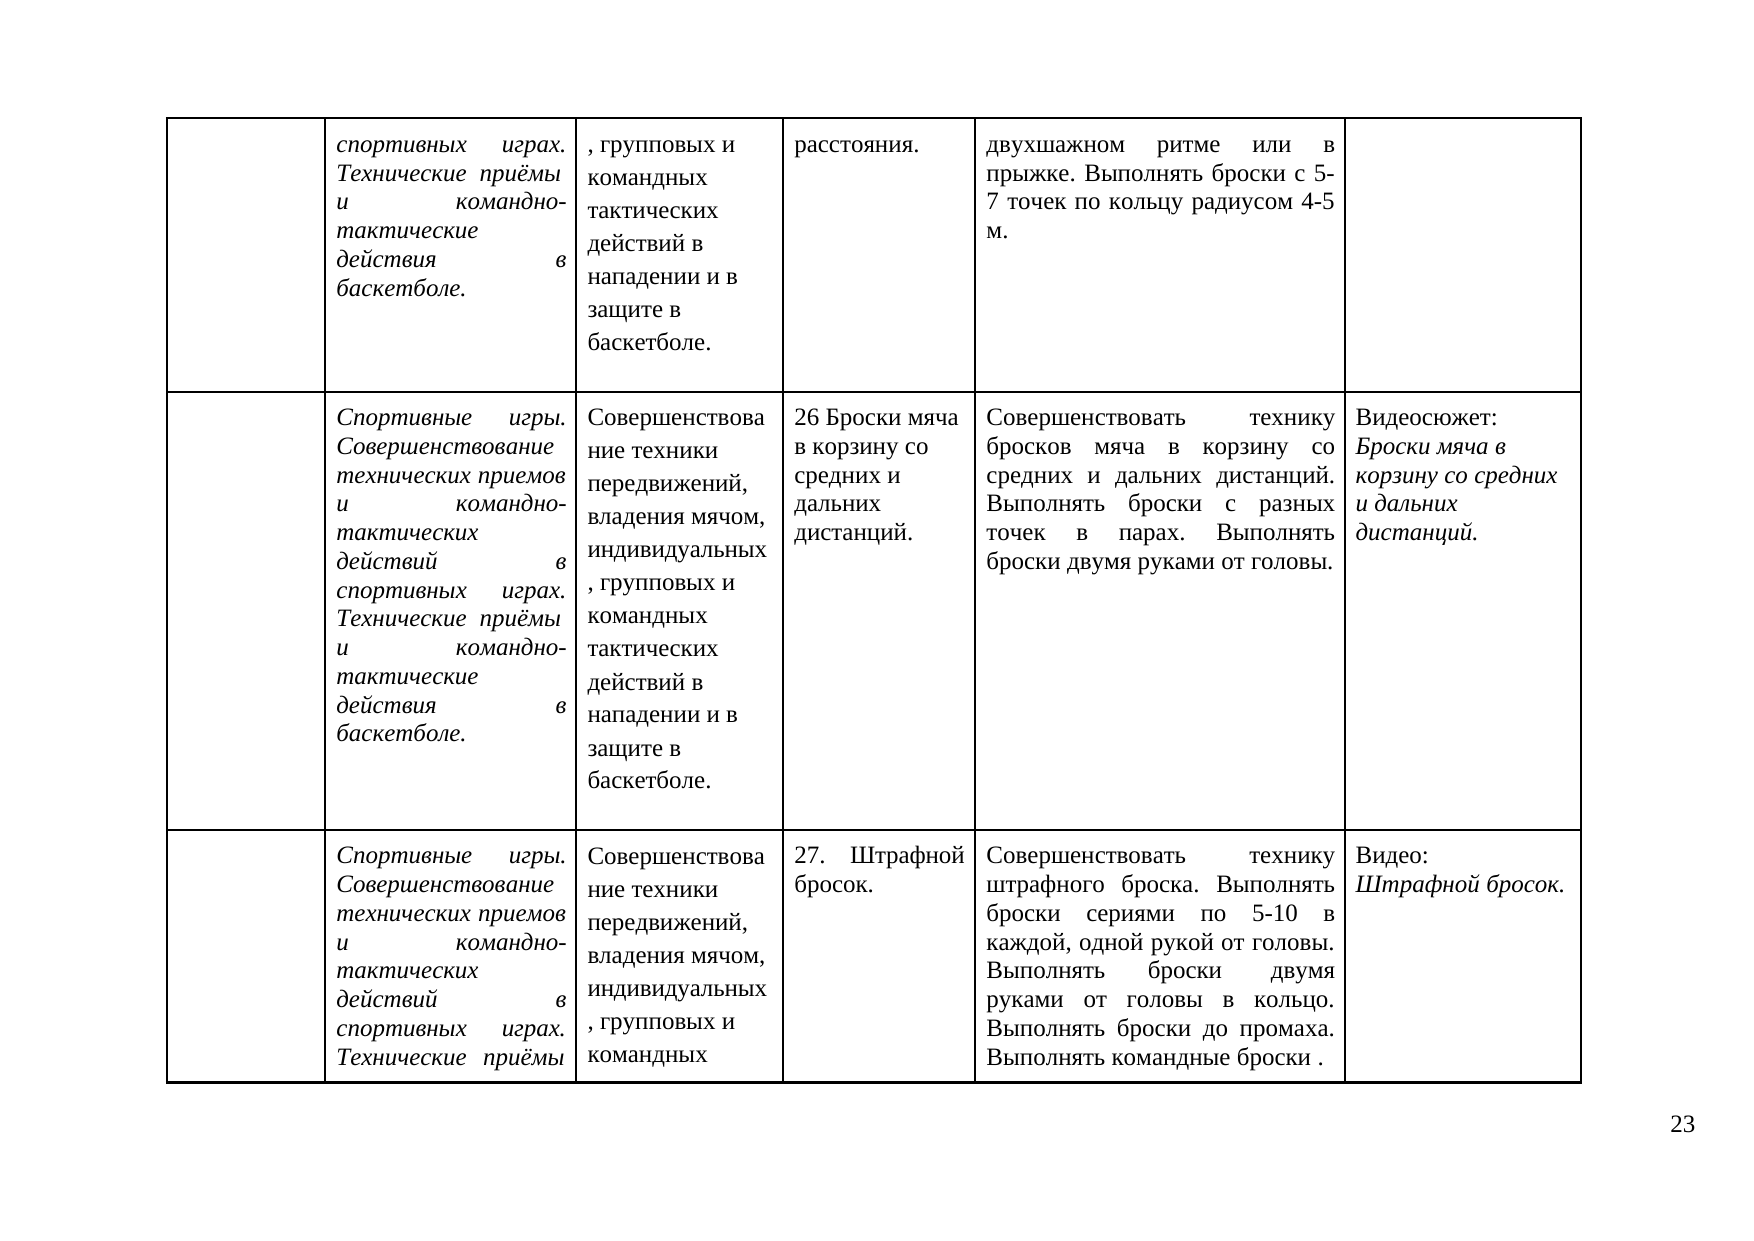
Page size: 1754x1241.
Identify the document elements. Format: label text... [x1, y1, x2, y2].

table_cell Спортивные игры. Совершенствование технических приемов и командно- тактических действий в спортивных играх. Технические приёмы [326, 831, 575, 1081]
table_cell 26 Броски мяча в корзину со средних и дальних дистанций. [784, 393, 974, 829]
table_header [1346, 119, 1580, 391]
table_cell Видеосюжет: Броски мяча в корзину со средних и дальних дистанций. [1346, 393, 1580, 829]
table_cell Совершенствова ние техники передвижений, владения мячом, индивидуальных , групповых и командных тактических действий в нападении и в защите в баскетболе. [577, 393, 782, 829]
table_cell Видео: Штрафной бросок. [1346, 831, 1580, 1081]
table_cell [168, 831, 324, 1081]
table_cell [168, 393, 324, 829]
table_header спортивных играх. Технические приёмы и командно- тактические действия в баскетболе. [326, 119, 575, 391]
table_header расстояния. [784, 119, 974, 391]
table_header [168, 119, 324, 391]
table_cell 27. Штрафной бросок. [784, 831, 974, 1081]
table_cell Спортивные игры. Совершенствование технических приемов и командно- тактических действий в спортивных играх. Технические приёмы и командно- тактические действия в баскетболе. [326, 393, 575, 829]
table_header двухшажном ритме или в прыжке. Выполнять броски с 5- 7 точек по кольцу радиусом 4-5 м. [976, 119, 1344, 391]
table_header , групповых и командных тактических действий в нападении и в защите в баскетболе. [577, 119, 782, 391]
table_cell Совершенствова ние техники передвижений, владения мячом, индивидуальных , групповых и командных [577, 831, 782, 1081]
table_cell Совершенствовать технику штрафного броска. Выполнять броски сериями по 5-10 в каждой, одной рукой от головы. Выполнять броски двумя руками от головы в кольцо. Выполнять броски до промаха. Выполнять командные броски . [976, 831, 1344, 1081]
table_cell Совершенствовать технику бросков мяча в корзину со средних и дальних дистанций. Выполнять броски с разных точек в парах. Выполнять броски двумя руками от головы. [976, 393, 1344, 829]
